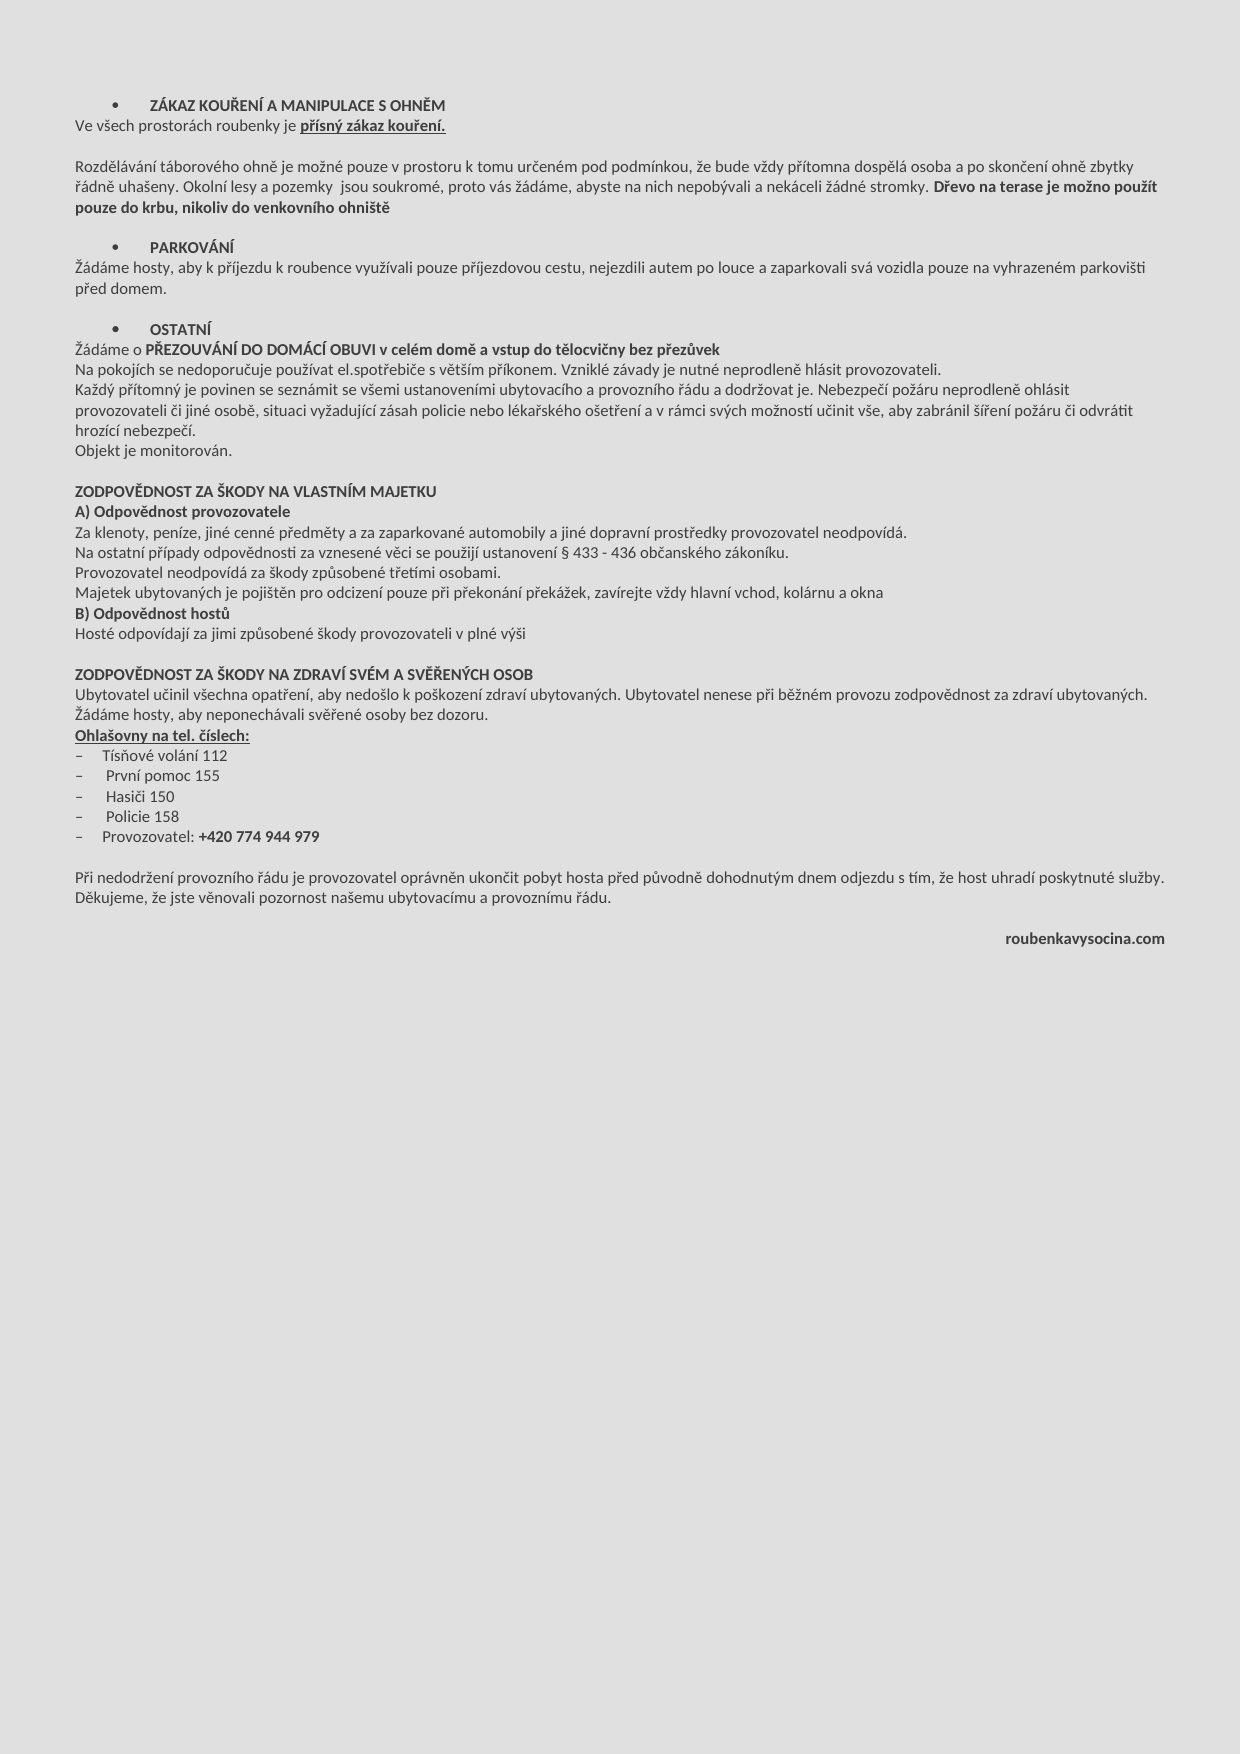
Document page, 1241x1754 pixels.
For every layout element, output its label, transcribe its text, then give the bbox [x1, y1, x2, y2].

text Rozdělávání táborového ohně je možné pouze v prostoru k tomu určeném pod podmínkou, že bude vždy přítomna dospělá osoba a po skončení ohně zbytky řádně uhašeny. Okolní lesy a pozemky jsou soukromé, proto vás žádáme, abyste na nich nepobývali a nekáceli žádné stromky. Dřevo na terase je možno použít pouze do krbu, nikoliv do venkovního ohniště [75, 156, 1165, 217]
text B) Odpovědnost hostů [75, 603, 1165, 623]
text ZODPOVĚDNOST ZA ŠKODY NA ZDRAVÍ SVÉM A SVĚŘENÝCH OSOB [75, 664, 1165, 684]
text Děkujeme, že jste věnovali pozornost našemu ubytovacímu a provoznímu řádu. [75, 887, 1165, 908]
text Žádáme hosty, aby neponechávali svěřené osoby bez dozoru. [75, 705, 1165, 725]
text Žádáme o PŘEZOUVÁNÍ DO DOMÁCÍ OBUVI v celém domě a vstup do tělocvičny bez přezůvek [75, 339, 1165, 359]
text Při nedodržení provozního řádu je provozovatel oprávněn ukončit pobyt hosta před původně dohodnutým dnem odjezdu s tím, že host uhradí poskytnuté služby. [75, 867, 1165, 887]
text – Hasiči 150 [75, 786, 1165, 806]
text Hosté odpovídají za jimi způsobené škody provozovateli v plné výši [75, 623, 1165, 644]
text – Policie 158 [75, 806, 1165, 827]
text – Tísňové volání 112 [75, 745, 1165, 766]
text Žádáme hosty, aby k příjezdu k roubence využívali pouze příjezdovou cestu, nejezdili autem po louce a zaparkovali svá vozidla pouze na vyhrazeném parkovišti před domem. [75, 258, 1165, 298]
text Na ostatní případy odpovědnosti za vznesené věci se použijí ustanovení § 433 - 436 občanského zákoníku. [75, 542, 1165, 562]
text Za klenoty, peníze, jiné cenné předměty a za zaparkované automobily a jiné dopravní prostředky provozovatel neodpovídá. [75, 522, 1165, 542]
text Ubytovatel učinil všechna opatření, aby nedošlo k poškození zdraví ubytovaných. Ubytovatel nenese při běžném provozu zodpovědnost za zdraví ubytovaných. [75, 684, 1165, 705]
text ZODPOVĚDNOST ZA ŠKODY NA VLASTNÍM MAJETKU [75, 481, 1165, 502]
list PARKOVÁNÍ [112, 237, 1165, 258]
list ZÁKAZ KOUŘENÍ A MANIPULACE S OHNĚM [112, 95, 1165, 116]
text – Provozovatel: +420 774 944 979 [75, 827, 1165, 847]
text Provozovatel neodpovídá za škody způsobené třetími osobami. [75, 562, 1165, 583]
text Objekt je monitorován. [75, 441, 1165, 461]
list OSTATNÍ [112, 319, 1165, 339]
text A) Odpovědnost provozovatele [75, 502, 1165, 522]
text Každý přítomný je povinen se seznámit se všemi ustanoveními ubytovacího a provozního řádu a dodržovat je. Nebezpečí požáru neprodleně ohlásit provozovateli či jiné osobě, situaci vyžadující zásah policie nebo lékařského ošetření a v rámci svých možností učinit vše, aby zabránil šíření požáru či odvrátit hrozící nebezpečí. [75, 380, 1165, 441]
text Majetek ubytovaných je pojištěn pro odcizení pouze při překonání překážek, zavírejte vždy hlavní vchod, kolárnu a okna [75, 583, 1165, 603]
text roubenkavysocina.com [75, 928, 1165, 948]
text Na pokojích se nedoporučuje používat el.spotřebiče s větším příkonem. Vzniklé závady je nutné neprodleně hlásit provozovateli. [75, 359, 1165, 380]
text Ohlašovny na tel. číslech: [75, 725, 1165, 745]
text Ve všech prostorách roubenky je přísný zákaz kouření. [75, 116, 1165, 136]
text – První pomoc 155 [75, 766, 1165, 786]
